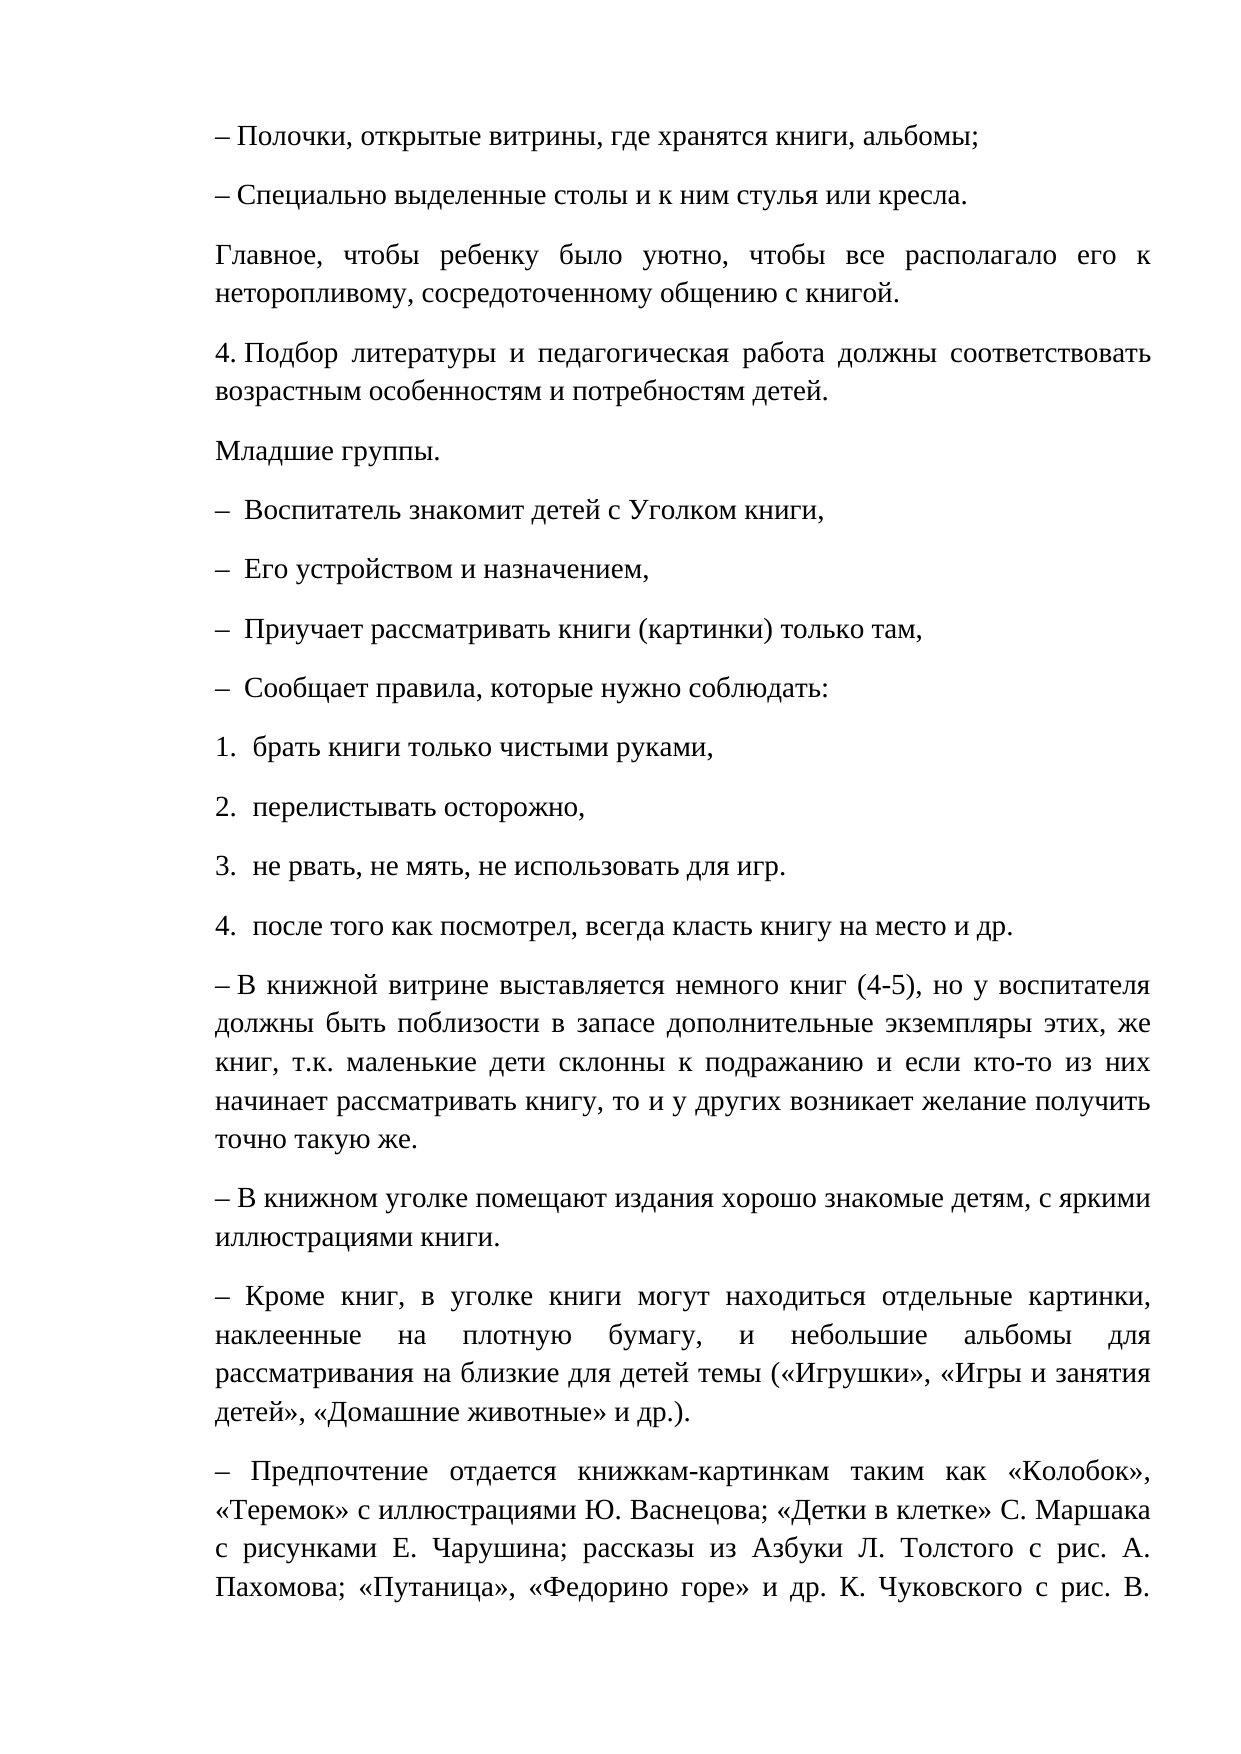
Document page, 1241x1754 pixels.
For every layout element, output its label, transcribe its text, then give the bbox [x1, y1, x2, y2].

text – Его устройством и назначением, [215, 551, 1152, 585]
text – Приучает рассматривать книги (картинки) только там, [215, 611, 1152, 644]
text – Специально выделенные столы и к ним стулья или кресла. [215, 177, 1152, 211]
text – Кроме книг, в уголке книги могут находиться отдельные картинки, наклеенные на плотную бумагу, и небольшие альбомы для рассматривания на близкие для детей темы («Игрушки», «Игры и занятия детей», «Домашние животные» и др.). [215, 1278, 1152, 1428]
list не рвать, не мять, не использовать для игр. [215, 848, 1152, 882]
text – В книжном уголке помещают издания хорошо знакомые детям, с яркими иллюстрациями книги. [215, 1181, 1152, 1253]
list перелистывать осторожно, [215, 789, 1152, 822]
text 4. Подбор литературы и педагогическая работа должны соответствовать возрастным особенностям и потребностям детей. [215, 335, 1152, 407]
text Главное, чтобы ребенку было уютно, чтобы все располагало его к неторопливому, сосредоточенному общению с книгой. [215, 237, 1152, 309]
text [215, 1453, 1152, 1603]
text – В книжной витрине выставляется немного книг (4-5), но у воспитателя должны быть поблизости в запасе дополнительные экземпляры этих, же книг, т.к. маленькие дети склонны к подражанию и если кто-то из них начинает рассматривать книгу, то и у других возникает желание получить точно такую же. [215, 967, 1152, 1155]
list брать книги только чистыми руками, [215, 729, 1152, 763]
text – Полочки, открытые витрины, где хранятся книги, альбомы; [215, 118, 1152, 152]
text Младшие группы. [215, 433, 1152, 466]
list после того как посмотрел, всегда класть книгу на место и др. [215, 908, 1152, 941]
text – Сообщает правила, которые нужно соблюдать: [215, 670, 1152, 704]
text – Воспитатель знакомит детей с Уголком книги, [215, 492, 1152, 526]
